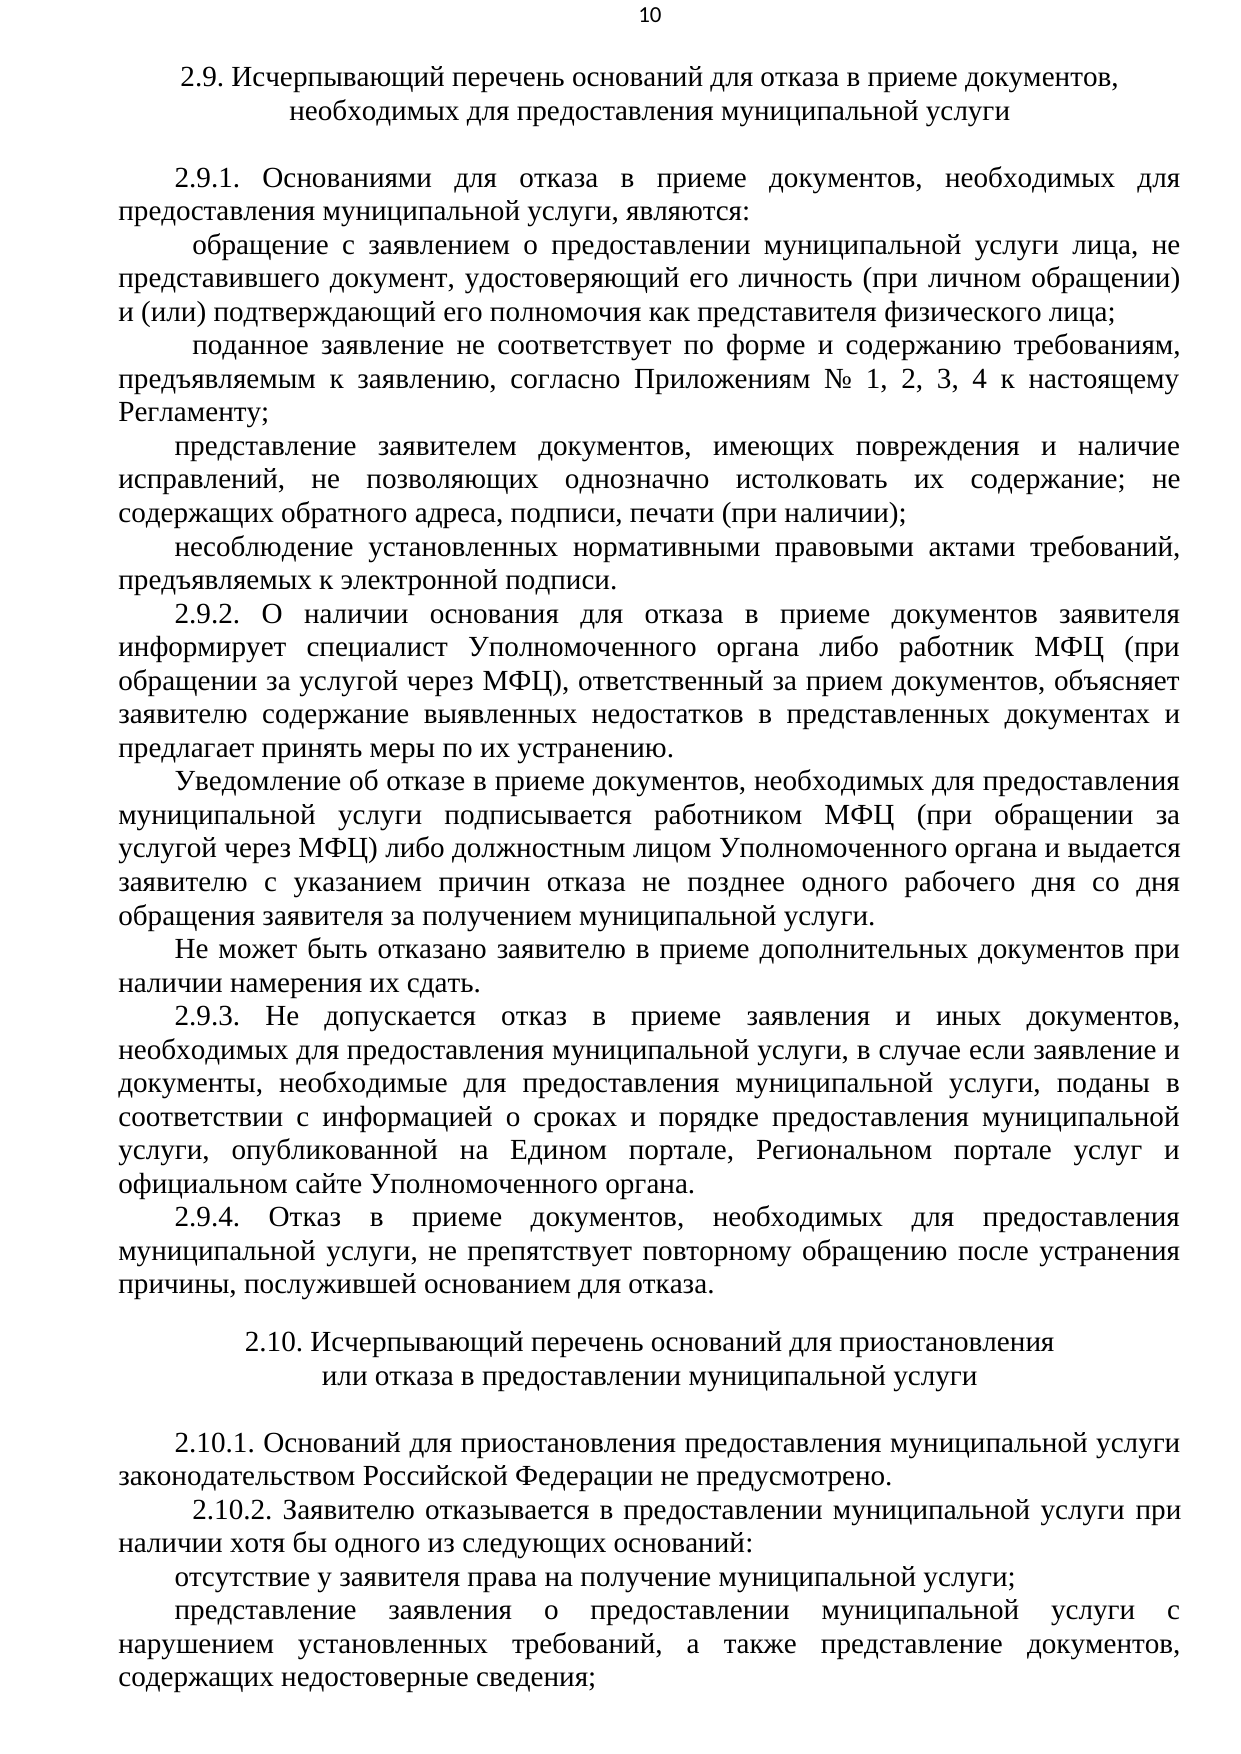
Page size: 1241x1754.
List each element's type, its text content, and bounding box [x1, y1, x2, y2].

text представление заявителем документов, имеющих повреждения и наличие исправлений, не позволяющих однозначно истолковать их содержание; не содержащих обратного адреса, подписи, печати (при наличии); [118, 428, 1181, 529]
text Уведомление об отказе в приеме документов, необходимых для предоставления муниципальной услуги подписывается работником МФЦ (при обращении за услугой через МФЦ) либо должностным лицом Уполномоченного органа и выдается заявителю с указанием причин отказа не позднее одного рабочего дня со дня обращения заявителя за получением муниципальной услуги. [118, 763, 1181, 931]
text отсутствие у заявителя права на получение муниципальной услуги; [118, 1559, 1181, 1592]
text Не может быть отказано заявителю в приеме дополнительных документов при наличии намерения их сдать. [118, 931, 1181, 998]
text 2.9.1. Основаниями для отказа в приеме документов, необходимых для предоставления муниципальной услуги, являются: [118, 160, 1181, 227]
text 2.9.2. О наличии основания для отказа в приеме документов заявителя информирует специалист Уполномоченного органа либо работник МФЦ (при обращении за услугой через МФЦ), ответственный за прием документов, объясняет заявителю содержание выявленных недостатков в представленных документах и предлагает принять меры по их устранению. [118, 596, 1181, 763]
text 2.9.3. Не допускается отказ в приеме заявления и иных документов, необходимых для предоставления муниципальной услуги, в случае если заявление и документы, необходимые для предоставления муниципальной услуги, поданы в соответствии с информацией о сроках и порядке предоставления муниципальной услуги, опубликованной на Едином портале, Региональном портале услуг и официальном сайте Уполномоченного органа. [118, 998, 1181, 1199]
text 2.10. Исчерпывающий перечень оснований для приостановления [118, 1324, 1181, 1358]
text обращение с заявлением о предоставлении муниципальной услуги лица, не представившего документ, удостоверяющий его личность (при личном обращении) и (или) подтверждающий его полномочия как представителя физического лица; [118, 227, 1181, 327]
text 2.10.1. Оснований для приостановления предоставления муниципальной услуги законодательством Российской Федерации не предусмотрено. [118, 1425, 1181, 1492]
text 2.9. Исчерпывающий перечень оснований для отказа в приеме документов, необходимых для предоставления муниципальной услуги [118, 59, 1181, 126]
text 2.9.4. Отказ в приеме документов, необходимых для предоставления муниципальной услуги, не препятствует повторному обращению после устранения причины, послужившей основанием для отказа. [118, 1199, 1181, 1300]
text или отказа в предоставлении муниципальной услуги [118, 1358, 1181, 1391]
text поданное заявление не соответствует по форме и содержанию требованиям, предъявляемым к заявлению, согласно Приложениям № 1, 2, 3, 4 к настоящему Регламенту; [118, 327, 1181, 428]
text представление заявления о предоставлении муниципальной услуги с нарушением установленных требований, а также представление документов, содержащих недостоверные сведения; [118, 1592, 1181, 1693]
text 2.10.2. Заявителю отказывается в предоставлении муниципальной услуги при наличии хотя бы одного из следующих оснований: [118, 1492, 1181, 1559]
text несоблюдение установленных нормативными правовыми актами требований, предъявляемых к электронной подписи. [118, 529, 1181, 596]
